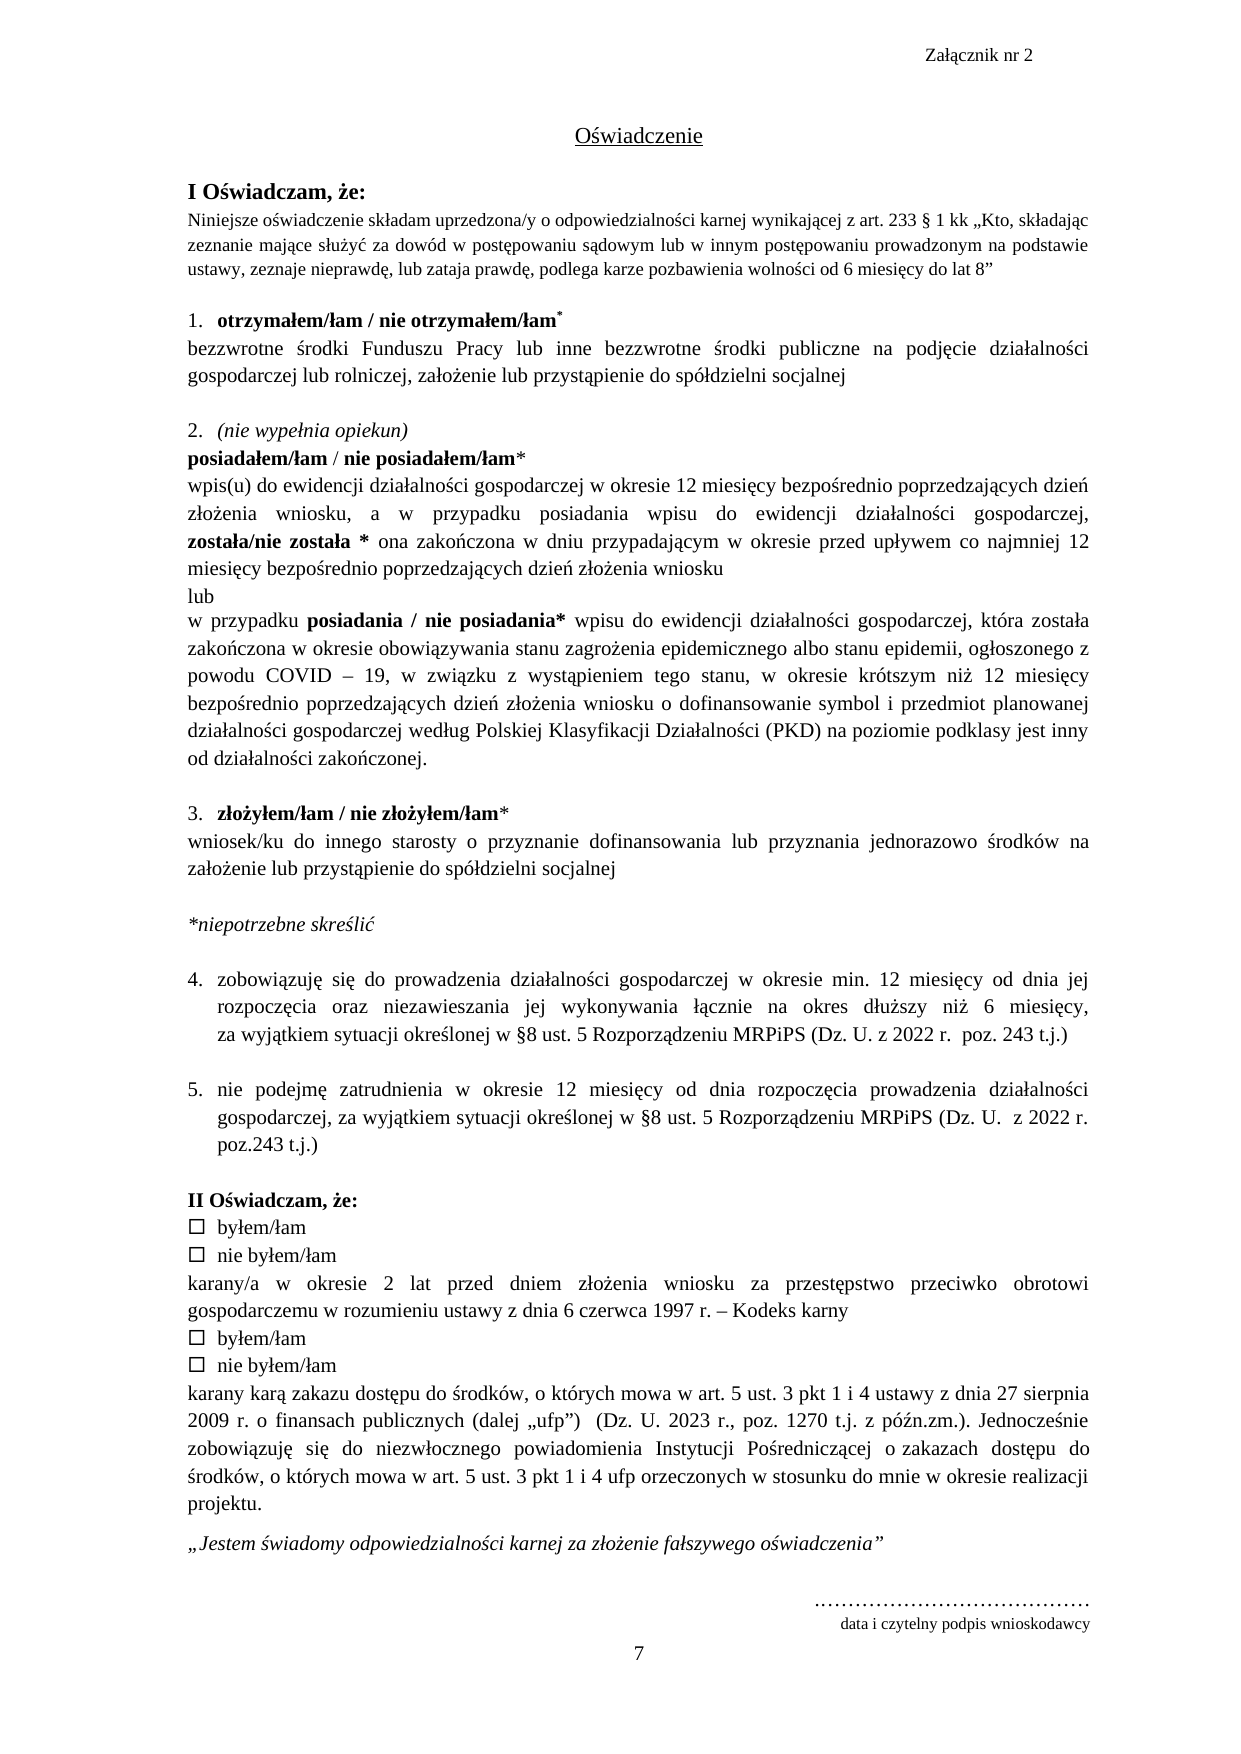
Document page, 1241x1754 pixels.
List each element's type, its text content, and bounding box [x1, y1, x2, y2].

list byłem/łam [187, 1326, 1090, 1350]
text karany/a w okresie 2 lat przed dniem złożenia wniosku za przestępstwo przeciwko obrotowi gospodarczemu w rozumieniu ustawy z dnia 6 czerwca 1997 r. – Kodeks karny [187, 1270, 1090, 1322]
text karany karą zakazu dostępu do środków, o których mowa w art. 5 ust. 3 pkt 1 i 4 ustawy z dnia 27 sierpnia 2009 r. o finansach publicznych (dalej „ufp”) (Dz. U. 2023 r., poz. 1270 t.j. z późn.zm.). Jednocześnie zobowiązuję się do niezwłocznego powiadomienia Instytucji Pośredniczącej o zakazach dostępu do środków, o których mowa w art. 5 ust. 3 pkt 1 i 4 ufp orzeczonych w stosunku do mnie w okresie realizacji projektu. [187, 1381, 1090, 1515]
list *niepotrzebne skreślić [187, 912, 1090, 936]
text I Oświadczam, że: [187, 178, 1090, 205]
list otrzymałem/łam / nie otrzymałem/łam* [187, 308, 1090, 332]
text Załącznik nr 2 [187, 44, 1090, 66]
text lub [187, 584, 1090, 608]
list nie podejmę zatrudnienia w okresie 12 miesięcy od dnia rozpoczęcia prowadzenia działalności gospodarczej, za wyjątkiem sytuacji określonej w §8 ust. 5 Rozporządzeniu MRPiPS (Dz. U. z 2022 r. poz.243 t.j.) [187, 1077, 1090, 1156]
list nie byłem/łam [187, 1353, 1090, 1377]
text II Oświadczam, że: [187, 1188, 1090, 1212]
text data i czytelny podpis wnioskodawcy [187, 1614, 1090, 1633]
text Oświadczenie [187, 122, 1090, 148]
list nie byłem/łam [187, 1243, 1090, 1267]
list posiadałem/łam / nie posiadałem/łam* [187, 446, 1090, 470]
text wniosek/ku do innego starosty o przyznanie dofinansowania lub przyznania jednorazowo środków na założenie lub przystąpienie do spółdzielni socjalnej [187, 829, 1090, 880]
list złożyłem/łam / nie złożyłem/łam* [187, 801, 1090, 825]
list byłem/łam [187, 1215, 1090, 1239]
text w przypadku posiadania / nie posiadania* wpisu do ewidencji działalności gospodarczej, która została zakończona w okresie obowiązywania stanu zagrożenia epidemicznego albo stanu epidemii, ogłoszonego z powodu COVID – 19, w związku z wystąpieniem tego stanu, w okresie krótszym niż 12 miesięcy bezpośrednio poprzedzających dzień złożenia wniosku o dofinansowanie symbol i przedmiot planowanej działalności gospodarczej według Polskiej Klasyfikacji Działalności (PKD) na poziomie podklasy jest inny od działalności zakończonej. [187, 608, 1090, 770]
list zobowiązuję się do prowadzenia działalności gospodarczej w okresie min. 12 miesięcy od dnia jej rozpoczęcia oraz niezawieszania jej wykonywania łącznie na okres dłuższy niż 6 miesięcy, za wyjątkiem sytuacji określonej w §8 ust. 5 Rozporządzeniu MRPiPS (Dz. U. z 2022 r. poz. 243 t.j.) [187, 967, 1090, 1046]
list bezzwrotne środki Funduszu Pracy lub inne bezzwrotne środki publiczne na podjęcie działalności gospodarczej lub rolniczej, założenie lub przystąpienie do spółdzielni socjalnej [187, 335, 1090, 387]
text .………………………………… [187, 1587, 1090, 1611]
list wpis(u) do ewidencji działalności gospodarczej w okresie 12 miesięcy bezpośrednio poprzedzających dzień złożenia wniosku, a w przypadku posiadania wpisu do ewidencji działalności gospodarczej, została/nie została * ona zakończona w dniu przypadającym w okresie przed upływem co najmniej 12 miesięcy bezpośrednio poprzedzających dzień złożenia wniosku [187, 473, 1090, 580]
text „Jestem świadomy odpowiedzialności karnej za złożenie fałszywego oświadczenia” [187, 1531, 1090, 1555]
list (nie wypełnia opiekun) [187, 418, 1090, 442]
text Niniejsze oświadczenie składam uprzedzona/y o odpowiedzialności karnej wynikającej z art. 233 § 1 kk „Kto, składając zeznanie mające służyć za dowód w postępowaniu sądowym lub w innym postępowaniu prowadzonym na podstawie ustawy, zeznaje nieprawdę, lub zataja prawdę, podlega karze pozbawienia wolności od 6 miesięcy do lat 8” [187, 209, 1090, 280]
